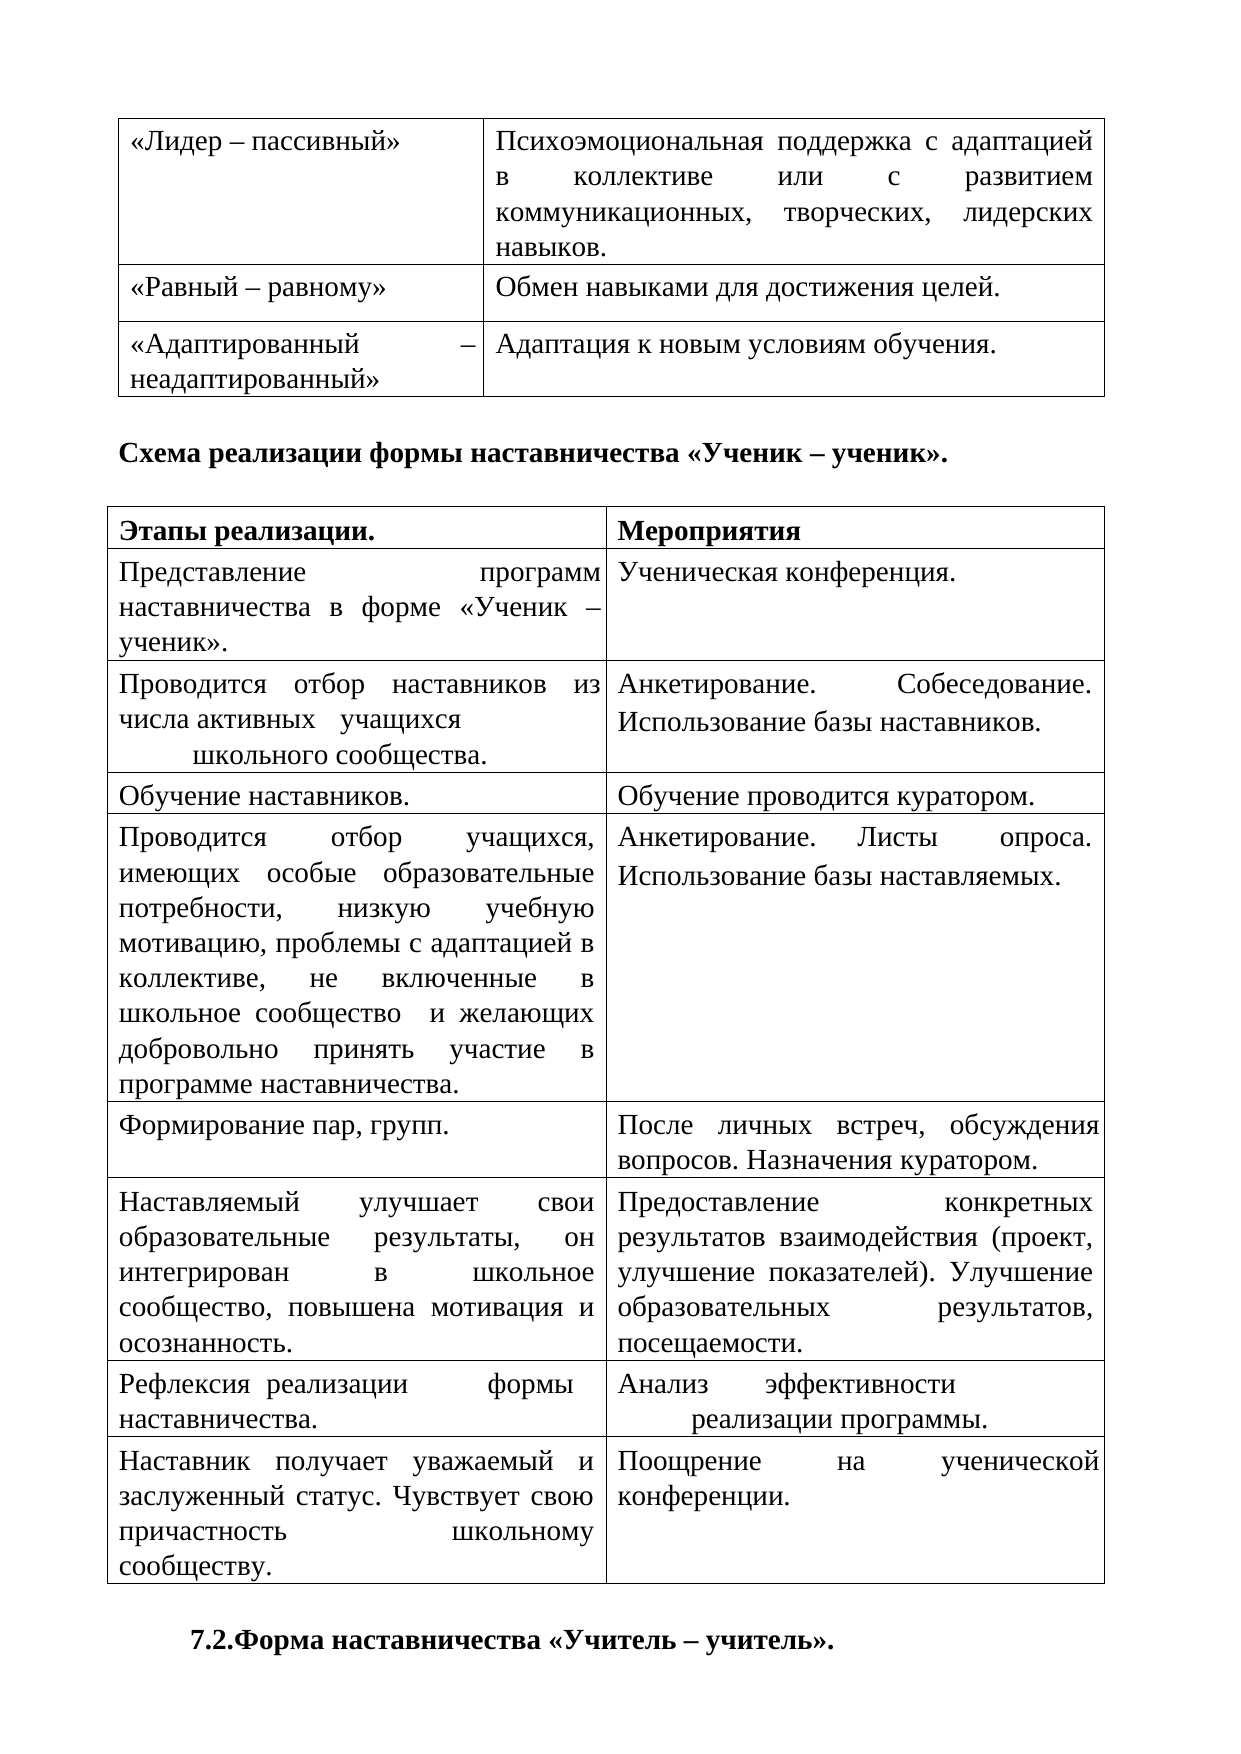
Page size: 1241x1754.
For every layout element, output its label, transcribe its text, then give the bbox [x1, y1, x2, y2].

table_cell Анализ эффективности реализации программы. [607, 1361, 1104, 1436]
table_cell Обучение наставников. [108, 773, 606, 813]
table_cell Поощрение на ученической конференции. [607, 1437, 1104, 1583]
table_cell Проводится отбор учащихся, имеющих особые образовательные потребности, низкую учебную мотивацию, проблемы с адаптацией в коллективе, не включенные в школьное сообщество и желающих добровольно принять участие в программе наставничества. [108, 814, 606, 1101]
table_cell Представление программ наставничества в форме «Ученик – ученик». [108, 549, 606, 660]
table_cell [460, 119, 483, 264]
table_cell [460, 265, 483, 321]
table_cell Проводится отбор наставников из числа активных учащихся школьного сообщества. [108, 661, 606, 772]
table_cell Ученическая конференция. [607, 549, 1104, 660]
table_cell Анкетирование. Листы опроса. Использование базы наставляемых. [607, 814, 1104, 1101]
table_cell Психоэмоциональная поддержка с адаптацией в коллективе или с развитием коммуникационных, творческих, лидерских навыков. [484, 119, 1104, 264]
table_cell Адаптация к новым условиям обучения. [484, 322, 1104, 396]
text Схема реализации формы наставничества «Ученик – ученик». [118, 435, 1152, 469]
table_cell Наставляемый улучшает свои образовательные результаты, он интегрирован в школьное сообщество, повышена мотивация и осознанность. [108, 1178, 606, 1359]
table_cell Формирование пар, групп. [108, 1102, 606, 1177]
table_header Мероприятия [607, 507, 1104, 547]
text 7.2. Форма наставничества «Учитель – учитель». [118, 1622, 1152, 1656]
table_cell «Равный – равному» [119, 265, 460, 321]
table_cell После личных встреч, обсуждения вопросов. Назначения куратором. [607, 1102, 1104, 1177]
table_header Этапы реализации. [108, 507, 606, 547]
table_cell «Адаптированный неадаптированный» [119, 322, 460, 396]
table_cell Обмен навыками для достижения целей. [484, 265, 1104, 321]
table_cell – [460, 322, 483, 396]
table_cell Рефлексия реализации формы наставничества. [108, 1361, 606, 1436]
table_cell Наставник получает уважаемый и заслуженный статус. Чувствует свою причастность школьному сообществу. [108, 1437, 606, 1583]
table_cell Обучение проводится куратором. [607, 773, 1104, 813]
table_cell «Лидер – пассивный» [119, 119, 460, 264]
table_cell Анкетирование. Собеседование. Использование базы наставников. [607, 661, 1104, 772]
table_cell Предоставление конкретных результатов взаимодействия (проект, улучшение показателей). Улучшение образовательных результатов, посещаемости. [607, 1178, 1104, 1359]
